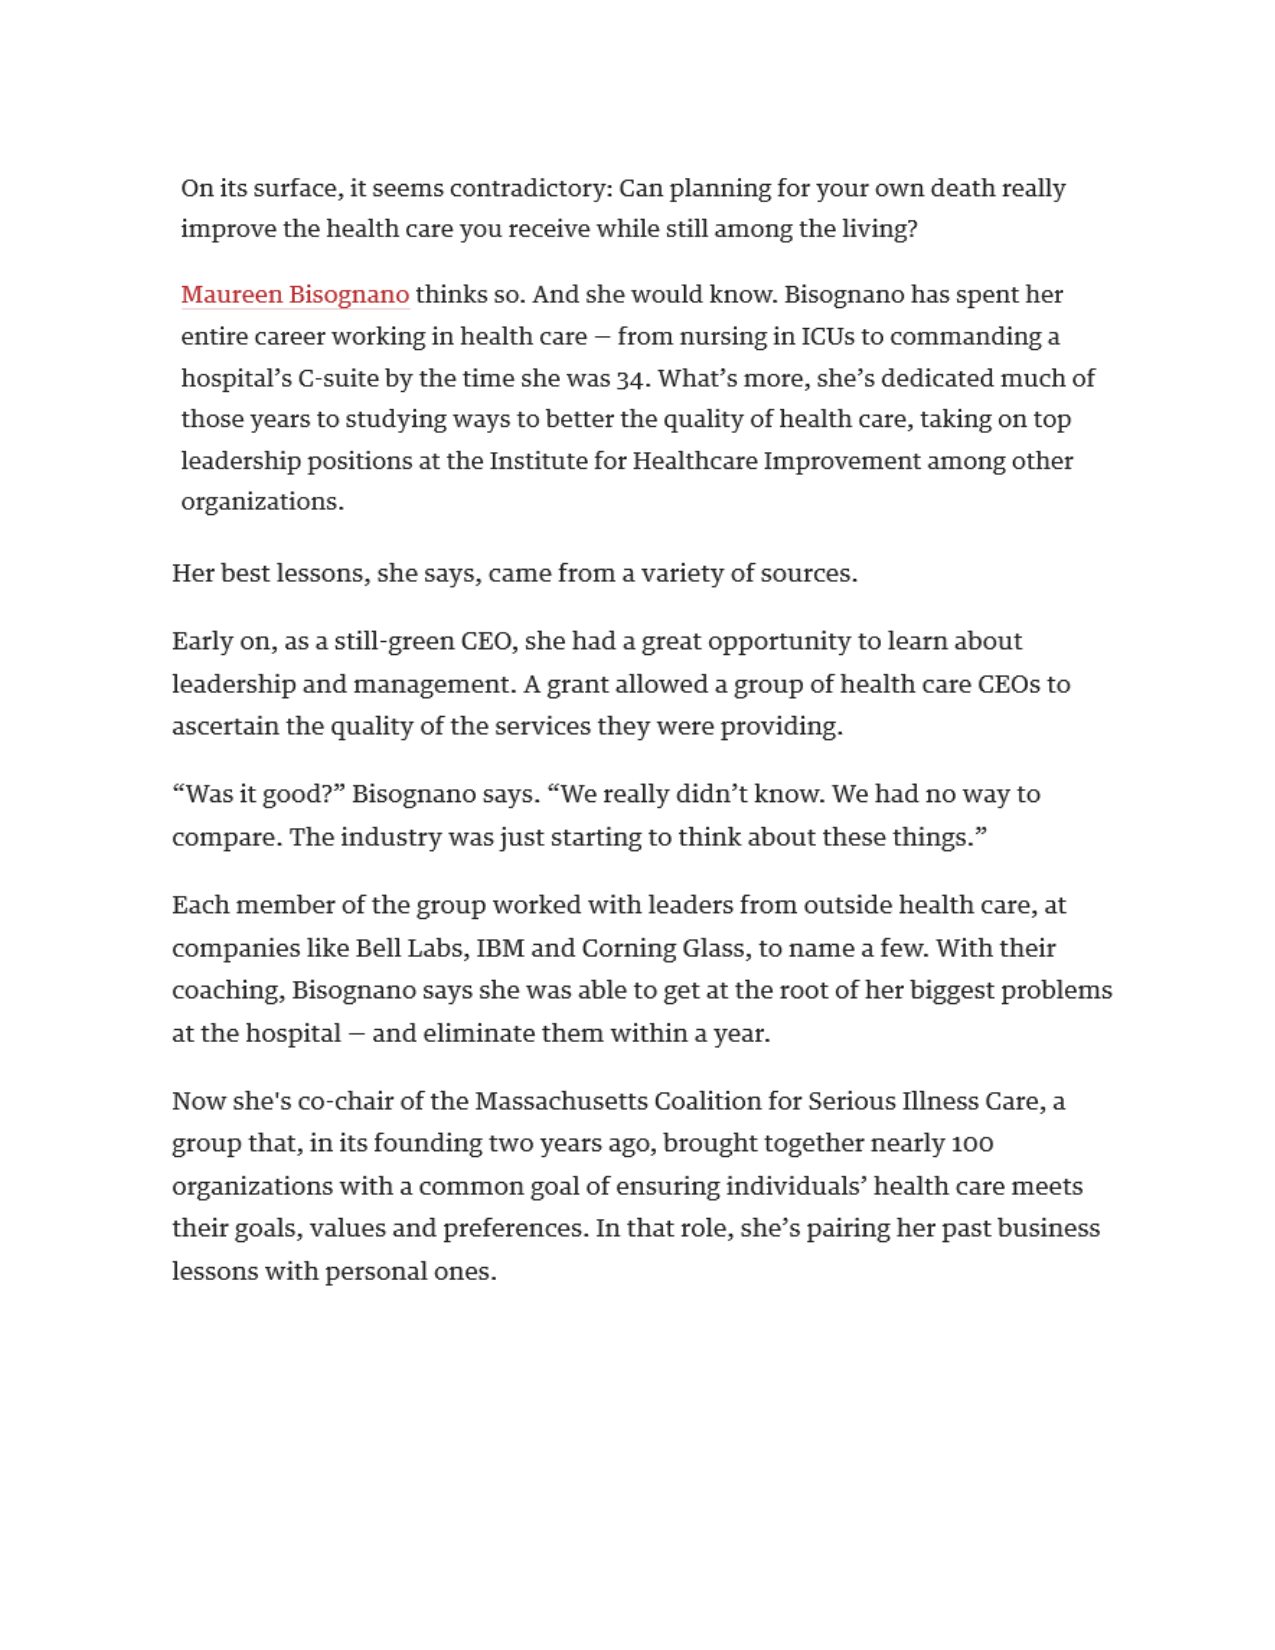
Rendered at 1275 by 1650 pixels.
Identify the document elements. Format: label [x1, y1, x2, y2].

picture [150, 553, 1125, 1293]
picture [150, 150, 1125, 535]
